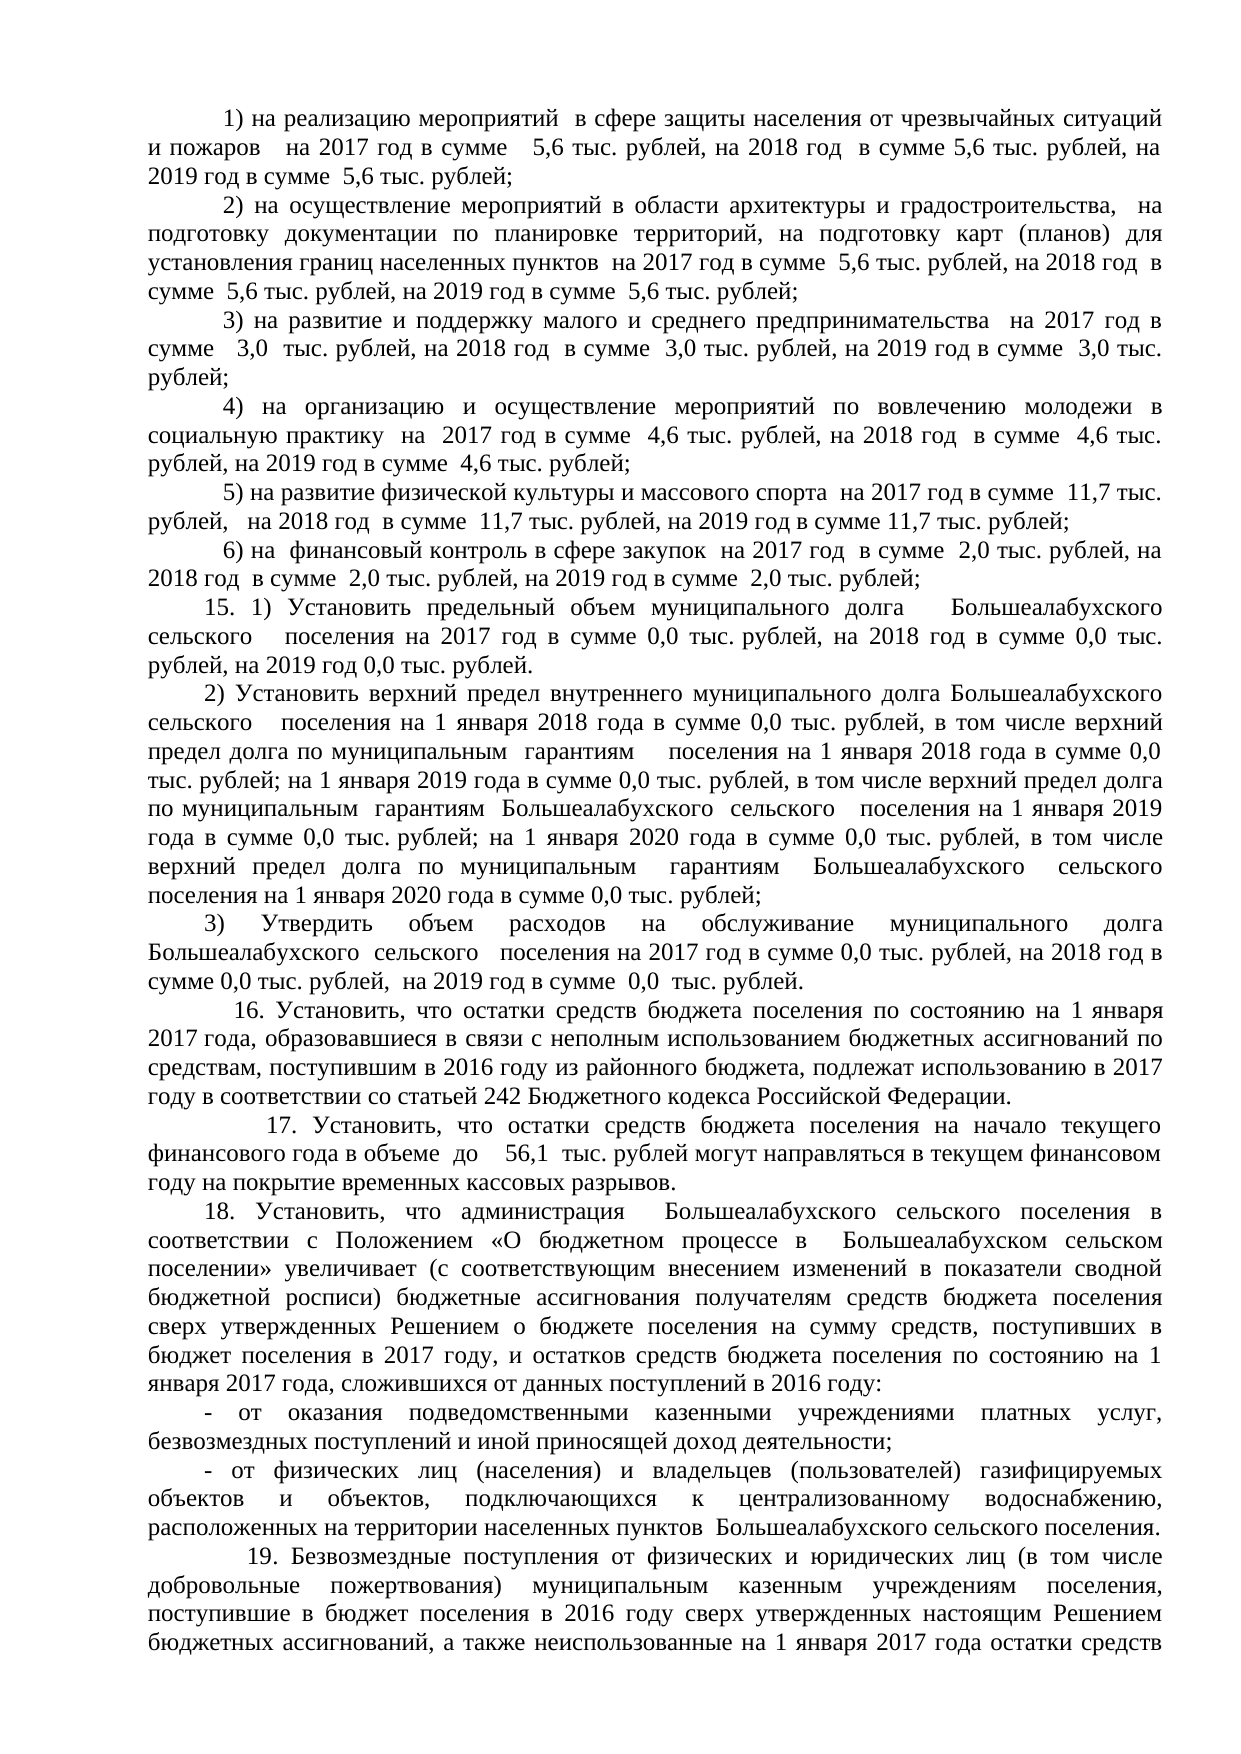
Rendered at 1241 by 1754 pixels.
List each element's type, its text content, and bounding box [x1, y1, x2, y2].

text - от физических лиц (населения) и владельцев (пользователей) газифицируемых объектов и объектов, подключающихся к централизованному водоснабжению, расположенных на территории населенных пунктов Большеалабухского сельского поселения. [148, 1455, 1163, 1541]
text 1) на реализацию мероприятий в сфере защиты населения от чрезвычайных ситуаций и пожаров на 2017 год в сумме 5,6 тыс. рублей, на 2018 год в сумме 5,6 тыс. рублей, на 2019 год в сумме 5,6 тыс. рублей; [148, 103, 1163, 190]
text 3) на развитие и поддержку малого и среднего предпринимательства на 2017 год в сумме 3,0 тыс. рублей, на 2018 год в сумме 3,0 тыс. рублей, на 2019 год в сумме 3,0 тыс. рублей; [148, 305, 1163, 391]
text 6) на финансовый контроль в сфере закупок на 2017 год в сумме 2,0 тыс. рублей, на 2018 год в сумме 2,0 тыс. рублей, на 2019 год в сумме 2,0 тыс. рублей; [148, 535, 1163, 592]
text 5) на развитие физической культуры и массового спорта на 2017 год в сумме 11,7 тыс. рублей, на 2018 год в сумме 11,7 тыс. рублей, на 2019 год в сумме 11,7 тыс. рублей; [148, 477, 1163, 535]
text 4) на организацию и осуществление мероприятий по вовлечению молодежи в социальную практику на 2017 год в сумме 4,6 тыс. рублей, на 2018 год в сумме 4,6 тыс. рублей, на 2019 год в сумме 4,6 тыс. рублей; [148, 391, 1163, 477]
text 2) Установить верхний предел внутреннего муниципального долга Большеалабухского сельского поселения на 1 января 2018 года в сумме 0,0 тыс. рублей, в том числе верхний предел долга по муниципальным гарантиям поселения на 1 января 2018 года в сумме 0,0 тыс. рублей; на 1 января 2019 года в сумме 0,0 тыс. рублей, в том числе верхний предел долга по муниципальным гарантиям Большеалабухского сельского поселения на 1 января 2019 года в сумме 0,0 тыс. рублей; на 1 января 2020 года в сумме 0,0 тыс. рублей, в том числе верхний предел долга по муниципальным гарантиям Большеалабухского сельского поселения на 1 января 2020 года в сумме 0,0 тыс. рублей; [148, 678, 1163, 908]
text 18. Установить, что администрация Большеалабухского сельского поселения в соответствии с Положением «О бюджетном процессе в Большеалабухском сельском поселении» увеличивает (с соответствующим внесением изменений в показатели сводной бюджетной росписи) бюджетные ассигнования получателям средств бюджета поселения сверх утвержденных Решением о бюджете поселения на сумму средств, поступивших в бюджет поселения в 2017 году, и остатков средств бюджета поселения по состоянию на 1 января 2017 года, сложившихся от данных поступлений в 2016 году: [148, 1196, 1163, 1397]
text 2) на осуществление мероприятий в области архитектуры и градостроительства, на подготовку документации по планировке территорий, на подготовку карт (планов) для установления границ населенных пунктов на 2017 год в сумме 5,6 тыс. рублей, на 2018 год в сумме 5,6 тыс. рублей, на 2019 год в сумме 5,6 тыс. рублей; [148, 190, 1163, 305]
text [148, 1541, 1163, 1656]
text - от оказания подведомственными казенными учреждениями платных услуг, безвозмездных поступлений и иной приносящей доход деятельности; [148, 1397, 1163, 1455]
text 16. Установить, что остатки средств бюджета поселения по состоянию на 1 января 2017 года, образовавшиеся в связи с неполным использованием бюджетных ассигнований по средствам, поступившим в 2016 году из районного бюджета, подлежат использованию в 2017 году в соответствии со статьей 242 Бюджетного кодекса Российской Федерации. [148, 995, 1163, 1110]
text 15. 1) Установить предельный объем муниципального долга Большеалабухского сельского поселения на 2017 год в сумме 0,0 тыс. рублей, на 2018 год в сумме 0,0 тыс. рублей, на 2019 год 0,0 тыс. рублей. [148, 592, 1163, 678]
text 3) Утвердить объем расходов на обслуживание муниципального долга Большеалабухского сельского поселения на 2017 год в сумме 0,0 тыс. рублей, на 2018 год в сумме 0,0 тыс. рублей, на 2019 год в сумме 0,0 тыс. рублей. [148, 908, 1163, 995]
text 17. Установить, что остатки средств бюджета поселения на начало текущего финансового года в объеме до 56,1 тыс. рублей могут направляться в текущем финансовом году на покрытие временных кассовых разрывов. [148, 1110, 1163, 1196]
